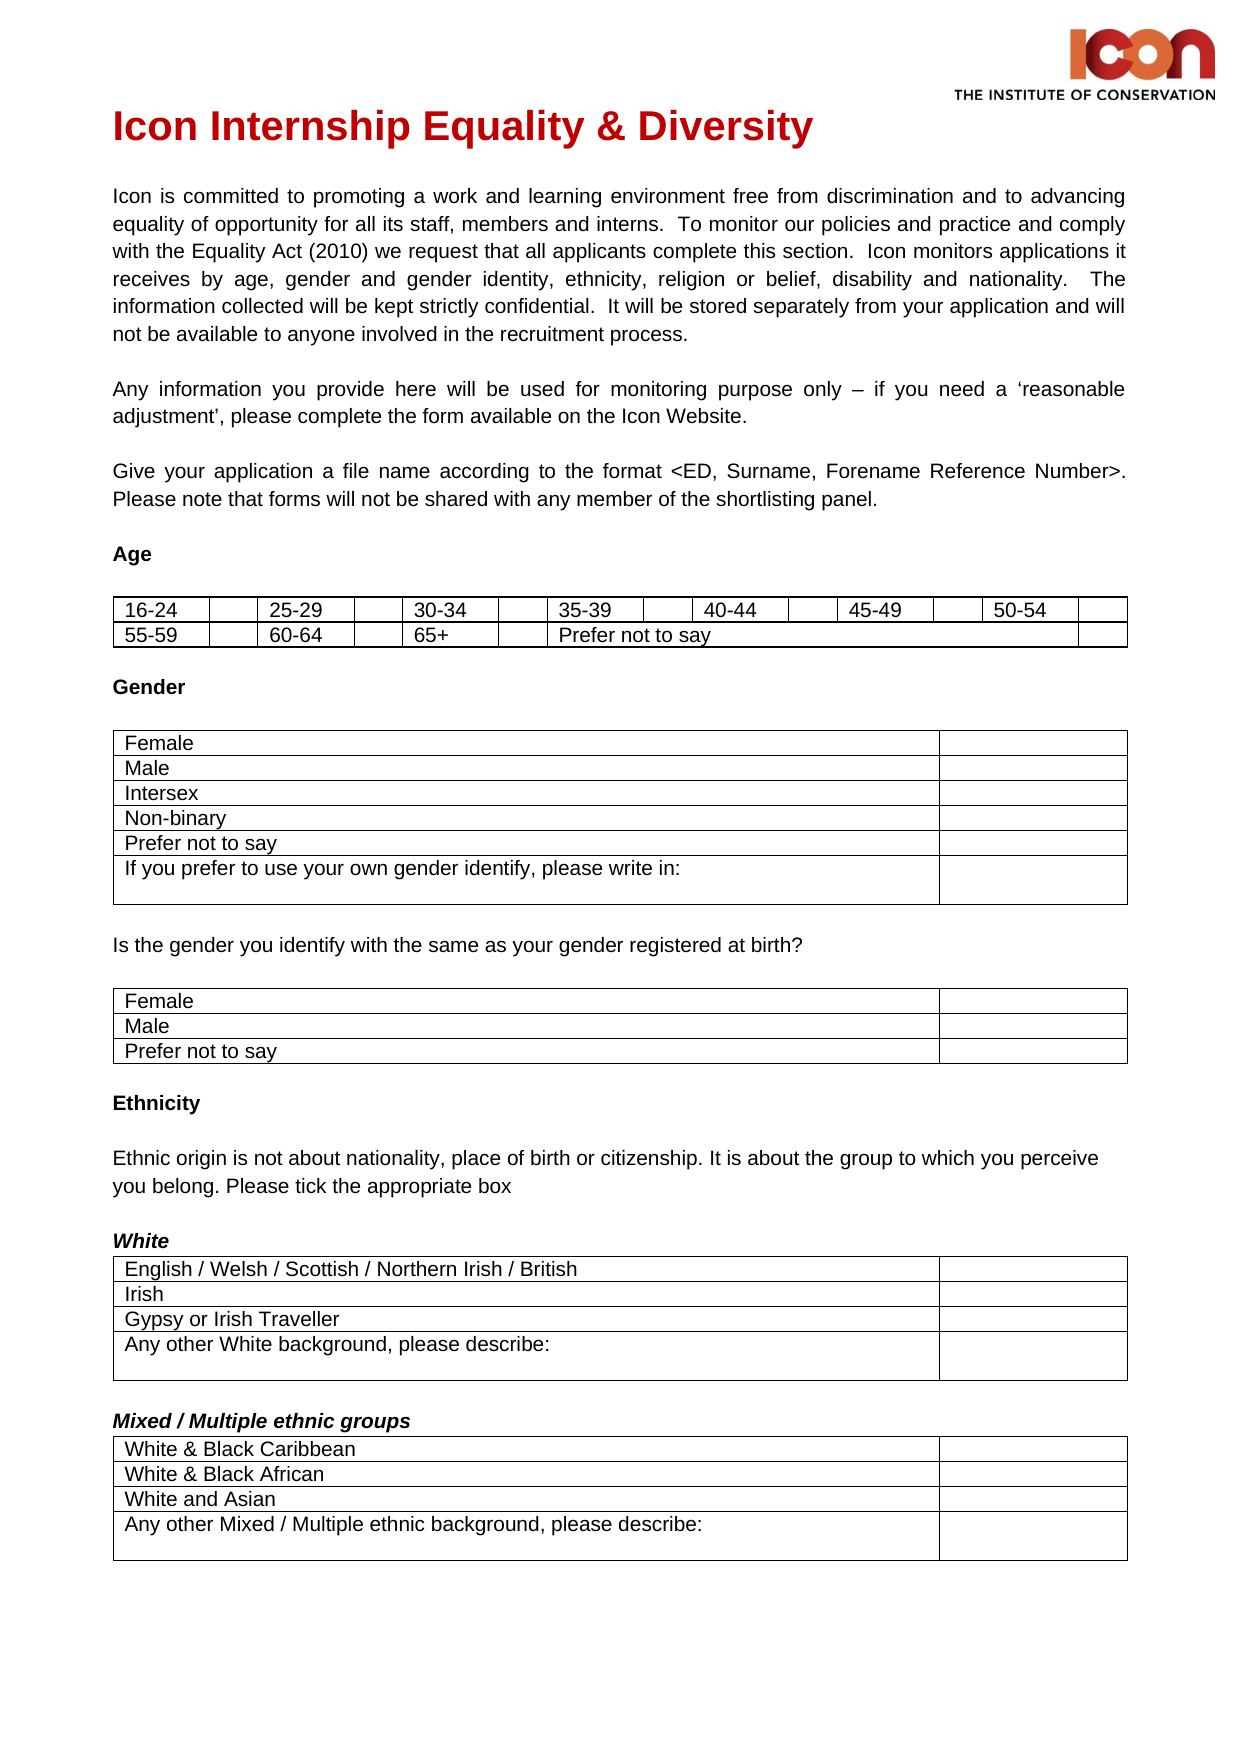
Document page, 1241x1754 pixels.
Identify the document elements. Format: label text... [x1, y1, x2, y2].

table_header English / Welsh / Scottish / Northern Irish / British [114, 1257, 939, 1281]
table_cell [940, 831, 1127, 855]
text Ethnic origin is not about nationality, place of birth or citizenship. It is about the group to which you perceive you belong. Please tick the appropriate box [112, 1146, 1128, 1197]
table_cell Male [114, 1014, 939, 1037]
text Age [112, 541, 1128, 565]
table_header [940, 1257, 1127, 1281]
table_header [499, 598, 547, 621]
table_header [644, 598, 692, 621]
table_header [789, 598, 837, 621]
table_header 45-49 [838, 598, 933, 621]
text Icon is committed to promoting a work and learning environment free from discrimination and to advancing equality of opportunity for all its staff, members and interns. To monitor our policies and practice and comply with the Equality Act (2010) we request that all applicants complete this section. Icon monitors applications it receives by age, gender and gender identity, ethnicity, religion or belief, disability and nationality. The information collected will be kept strictly confidential. It will be stored separately from your application and will not be available to anyone involved in the recruitment process. [112, 184, 1128, 345]
table_cell [940, 856, 1127, 904]
table_cell Prefer not to say [114, 1039, 939, 1062]
table_header 16-24 [114, 598, 209, 621]
table_cell [940, 756, 1127, 780]
table_cell [940, 781, 1127, 805]
table_cell Male [114, 756, 939, 780]
table_header 25-29 [258, 598, 354, 621]
table_header Female [114, 989, 939, 1012]
table_cell If you prefer to use your own gender identify, please write in: [114, 856, 939, 904]
table_header [940, 1437, 1127, 1461]
table_cell [940, 1014, 1127, 1037]
text Is the gender you identify with the same as your gender registered at birth? [112, 932, 1128, 956]
text Gender [112, 675, 1128, 699]
table_cell White & Black African [114, 1462, 939, 1486]
table_cell 55-59 [114, 623, 209, 646]
table_header White & Black Caribbean [114, 1437, 939, 1461]
table_header 30-34 [403, 598, 498, 621]
table_cell [940, 1307, 1127, 1331]
table_header 35-39 [548, 598, 643, 621]
subtitle Icon Internship Equality & Diversity [112, 101, 1128, 149]
table_cell [940, 1282, 1127, 1306]
table_cell [940, 806, 1127, 830]
table_header 40-44 [693, 598, 788, 621]
table_cell [940, 1487, 1127, 1511]
table_header [1079, 598, 1127, 621]
table_header Female [114, 731, 939, 755]
table_cell Any other White background, please describe: [114, 1332, 939, 1380]
text Give your application a file name according to the format <ED, Surname, Forename Reference Number>. Please note that forms will not be shared with any member of the shortlisting panel. [112, 459, 1128, 510]
table_cell [499, 623, 547, 646]
picture [954, 29, 1215, 100]
text White [112, 1228, 1128, 1252]
text Mixed / Multiple ethnic groups [112, 1408, 1128, 1432]
table_cell Non-binary [114, 806, 939, 830]
table_cell [940, 1512, 1127, 1560]
table_cell White and Asian [114, 1487, 939, 1511]
table_cell Prefer not to say [114, 831, 939, 855]
table_cell Any other Mixed / Multiple ethnic background, please describe: [114, 1512, 939, 1560]
text Any information you provide here will be used for monitoring purpose only – if you need a ‘reasonable adjustment’, please complete the form available on the Icon Website. [112, 376, 1128, 428]
table_header [210, 598, 257, 621]
table_header [355, 598, 402, 621]
table_cell 60-64 [258, 623, 354, 646]
table_cell [940, 1039, 1127, 1062]
table_cell [355, 623, 402, 646]
table_cell Prefer not to say [548, 623, 1078, 646]
text Ethnicity [112, 1091, 1128, 1115]
table_header [940, 731, 1127, 755]
table_header 50-54 [983, 598, 1078, 621]
table_cell Irish [114, 1282, 939, 1306]
table_cell 65+ [403, 623, 498, 646]
table_cell Gypsy or Irish Traveller [114, 1307, 939, 1331]
table_cell [940, 1462, 1127, 1486]
table_cell [1079, 623, 1127, 646]
table_header [934, 598, 982, 621]
table_header [940, 989, 1127, 1012]
table_cell [940, 1332, 1127, 1380]
table_cell [210, 623, 257, 646]
table_cell Intersex [114, 781, 939, 805]
